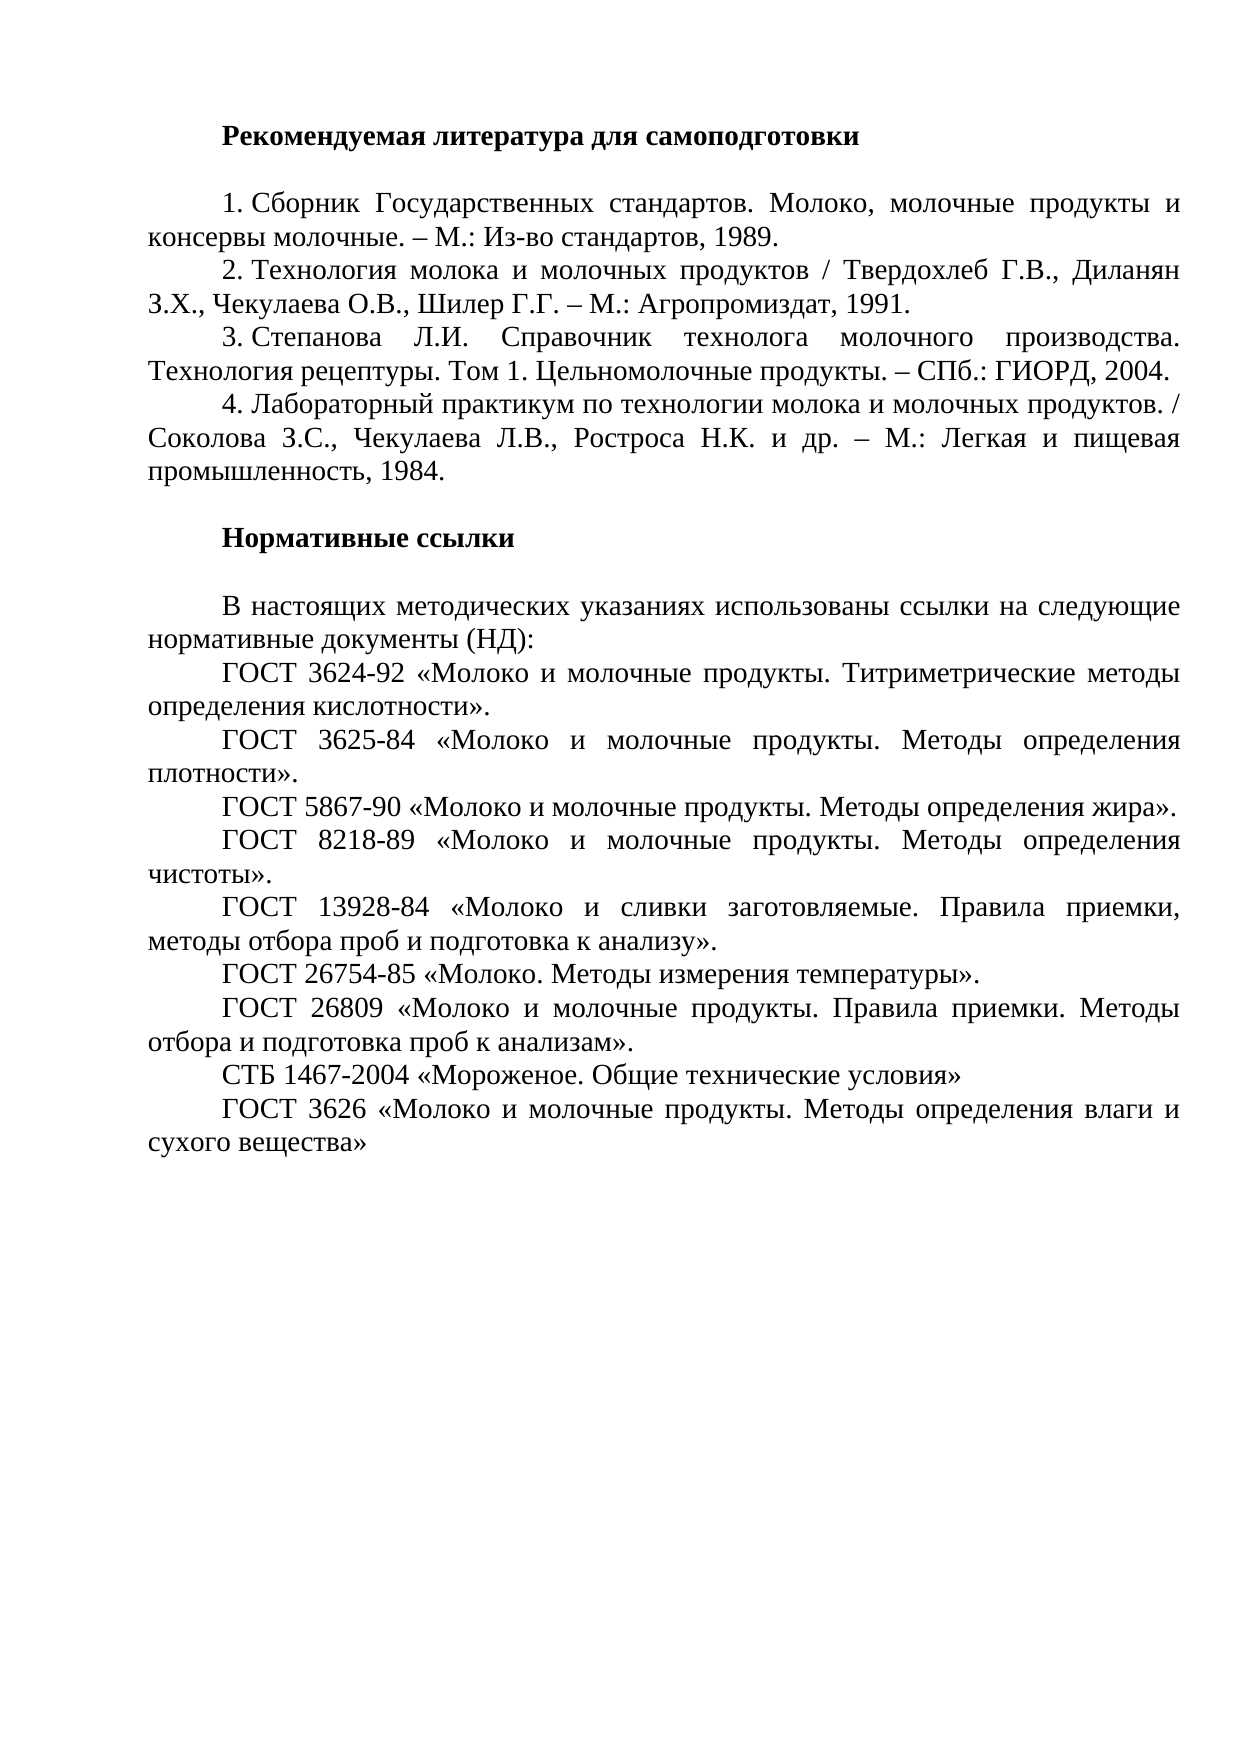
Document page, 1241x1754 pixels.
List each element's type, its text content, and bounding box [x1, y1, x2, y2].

title ГОСТ 13928-84 «Молоко и сливки заготовляемые. Правила приемки, методы отбора проб и подготовка к анализу». [148, 889, 1181, 957]
title Нормативные ссылки [148, 521, 1181, 554]
list Технология молока и молочных продуктов / Твердохлеб Г.В., Диланян З.Х., Чекулаева О.В., Шилер Г.Г. – М.: Агропромиздат, 1991. [148, 252, 1181, 319]
title ГОСТ 26754-85 «Молоко. Методы измерения температуры». [148, 957, 1181, 990]
title ГОСТ 3625-84 «Молоко и молочные продукты. Методы определения плотности». [148, 722, 1181, 789]
text Рекомендуемая литература для самоподготовки [222, 118, 1181, 152]
title ГОСТ 3624-92 «Молоко и молочные продукты. Титриметрические методы определения кислотности». [148, 655, 1181, 722]
title В настоящих методических указаниях использованы ссылки на следующие нормативные документы (НД): [148, 588, 1181, 655]
title ГОСТ 26809 «Молоко и молочные продукты. Правила приемки. Методы отбора и подготовка проб к анализам». [148, 990, 1181, 1057]
list Лабораторный практикум по технологии молока и молочных продуктов. / Соколова З.С., Чекулаева Л.В., Ростроса Н.К. и др. – М.: Легкая и пищевая промышленность, 1984. [148, 386, 1181, 487]
title ГОСТ 3626 «Молоко и молочные продукты. Методы определения влаги и сухого вещества» [148, 1091, 1181, 1158]
list Сборник Государственных стандартов. Молоко, молочные продукты и консервы молочные. – М.: Из-во стандартов, 1989. [148, 185, 1181, 252]
title СТБ 1467-2004 «Мороженое. Общие технические условия» [148, 1057, 1181, 1091]
title ГОСТ 5867-90 «Молоко и молочные продукты. Методы определения жира». [148, 789, 1181, 822]
list Степанова Л.И. Справочник технолога молочного производства. Технология рецептуры. Том 1. Цельномолочные продукты. – СПб.: ГИОРД, 2004. [148, 319, 1181, 386]
title ГОСТ 8218-89 «Молоко и молочные продукты. Методы определения чистоты». [148, 822, 1181, 889]
